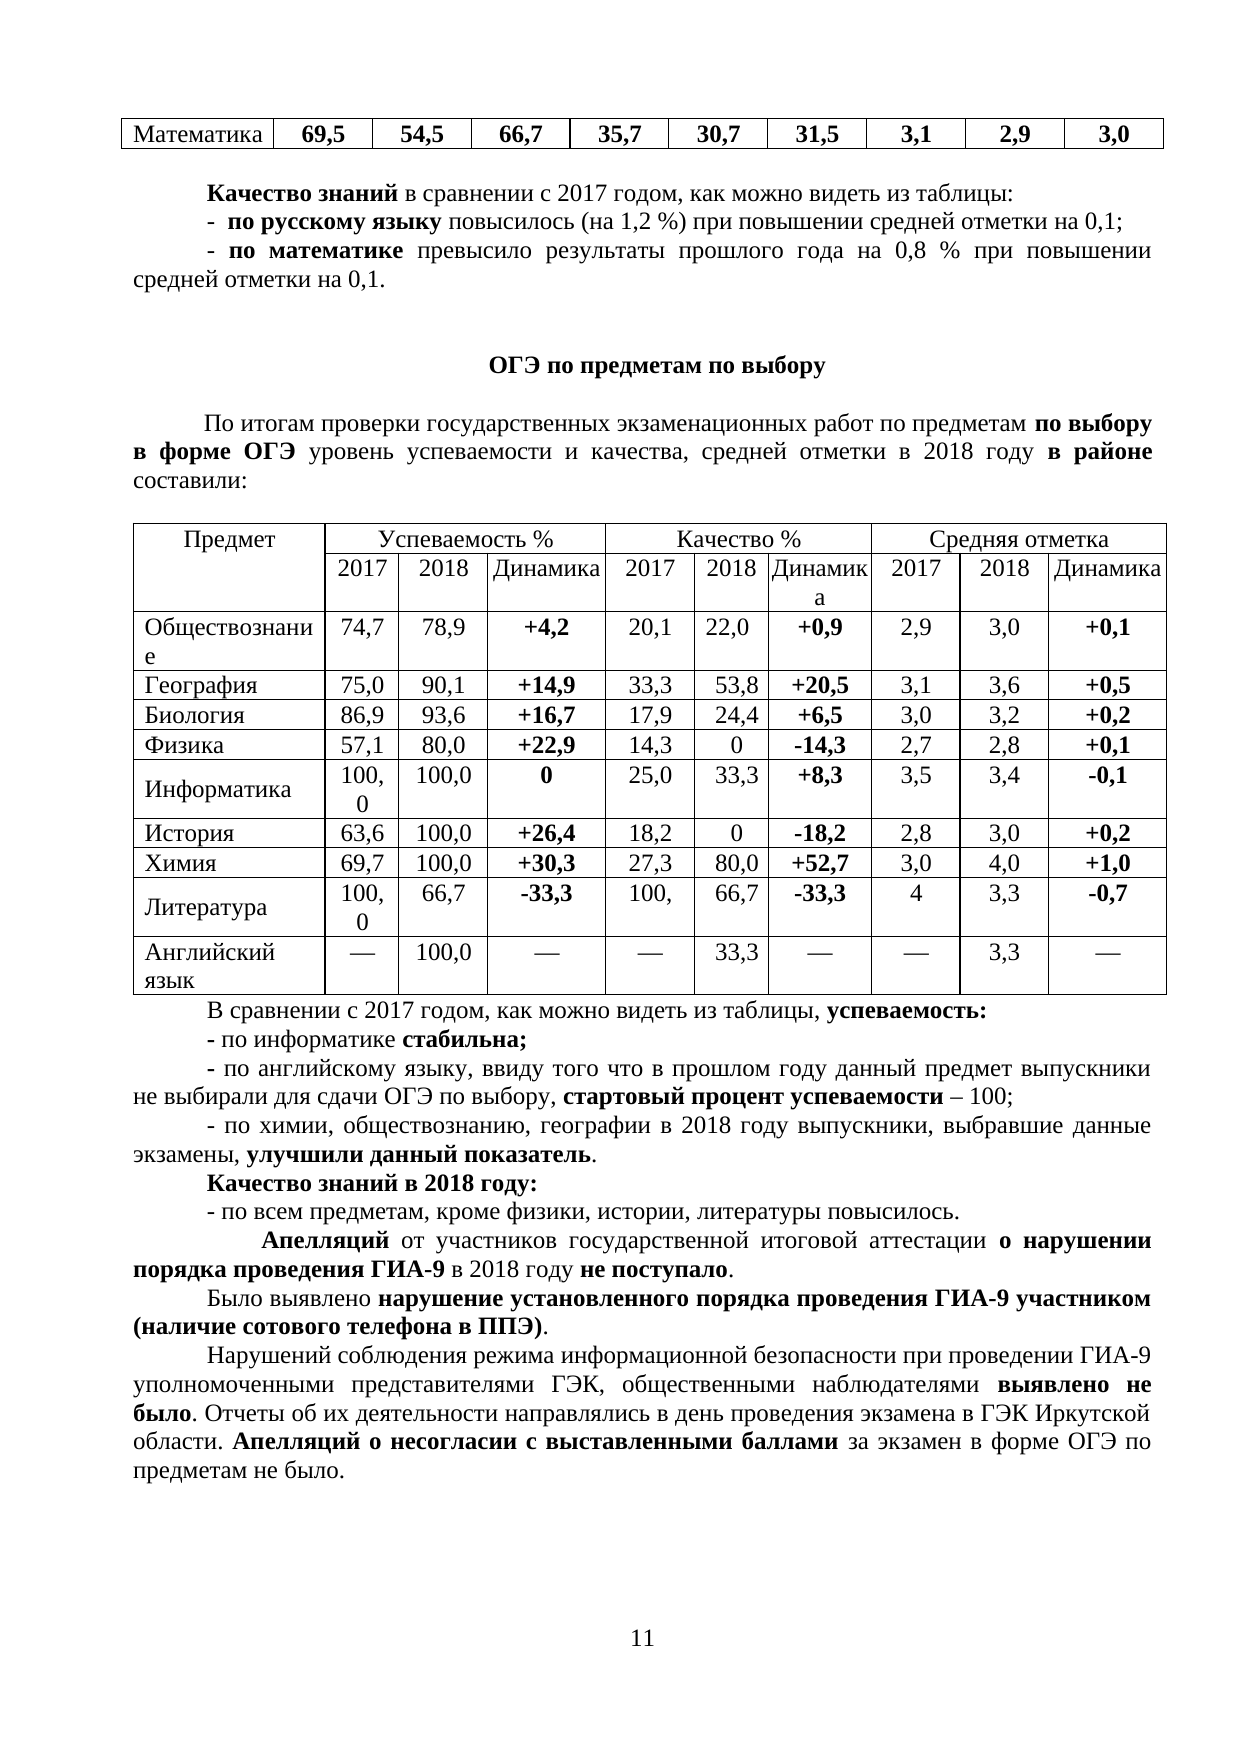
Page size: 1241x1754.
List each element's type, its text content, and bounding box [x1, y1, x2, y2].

table_cell Английский язык [134, 937, 324, 994]
table_cell 25,0 [606, 760, 694, 817]
table_cell 57,1 [326, 730, 398, 759]
text Нарушений соблюдения режима информационной безопасности при проведении ГИА-9 уполномоченными представителями ГЭК, общественными наблюдателями выявлено не было. Отчеты об их деятельности направлялись в день проведения экзамена в ГЭК Иркутской области. Апелляций о несогласии с выставленными баллами за экзамен в форме ОГЭ по предметам не было. [133, 1340, 1152, 1484]
table_cell 0 [695, 819, 768, 847]
table_cell 66,7 [399, 878, 487, 936]
table_cell 2018 [695, 554, 768, 611]
table_cell 3,0 [872, 848, 959, 877]
table_cell 3,0 [961, 612, 1048, 669]
table_cell 90,1 [399, 671, 487, 699]
table_cell 2018 [399, 554, 487, 611]
table_cell 3,5 [872, 760, 959, 817]
table_cell Динамика [1049, 554, 1166, 611]
table_cell 3,4 [961, 760, 1048, 817]
table_cell — [606, 937, 694, 994]
table_header Предмет [134, 524, 324, 611]
table_cell — [326, 937, 398, 994]
table_cell -18,2 [769, 819, 871, 847]
table_cell +52,7 [769, 848, 871, 877]
table_cell 100, [606, 878, 694, 936]
table_cell 74,7 [326, 612, 398, 669]
table_cell 3,3 [961, 937, 1048, 994]
table_cell +30,3 [488, 848, 605, 877]
table_cell +14,9 [488, 671, 605, 699]
table_cell 100,0 [399, 760, 487, 817]
table_cell 2,9 [966, 119, 1064, 148]
table_cell 75,0 [326, 671, 398, 699]
table_cell 2018 [961, 554, 1048, 611]
text - по химии, обществознанию, географии в 2018 году выпускники, выбравшие данные экзамены, улучшили данный показатель. [133, 1110, 1152, 1168]
table_cell -0,7 [1049, 878, 1166, 936]
table_cell Математика [122, 119, 273, 148]
table_cell — [872, 937, 959, 994]
text По итогам проверки государственных экзаменационных работ по предметам по выбору в форме ОГЭ уровень успеваемости и качества, средней отметки в 2018 году в районе составили: [133, 408, 1152, 494]
table_cell 20,1 [606, 612, 694, 669]
text Было выявлено нарушение установленного порядка проведения ГИА-9 участником (наличие сотового телефона в ППЭ). [133, 1283, 1152, 1340]
table_cell 2017 [326, 554, 398, 611]
table_cell 2,8 [872, 819, 959, 847]
table_cell +4,2 [488, 612, 605, 669]
text Апелляций от участников государственной итоговой аттестации о нарушении порядка проведения ГИА-9 в 2018 году не поступало. [133, 1225, 1152, 1283]
table_header Успеваемость % [326, 524, 605, 552]
table_cell 33,3 [695, 937, 768, 994]
text В сравнении с 2017 годом, как можно видеть из таблицы, успеваемость: [133, 995, 1152, 1024]
table_cell +0,2 [1049, 700, 1166, 729]
table_cell 66,7 [695, 878, 768, 936]
table_cell 0 [488, 760, 605, 817]
table_cell 100,0 [399, 848, 487, 877]
table_cell 100,0 [326, 760, 398, 817]
table_cell Динамика [488, 554, 605, 611]
table_cell 3,0 [1065, 119, 1163, 148]
table_cell 18,2 [606, 819, 694, 847]
table_cell +20,5 [769, 671, 871, 699]
table_cell 80,0 [399, 730, 487, 759]
table_cell +22,9 [488, 730, 605, 759]
table_cell 66,7 [472, 119, 569, 148]
table_cell 2017 [872, 554, 959, 611]
table_cell +8,3 [769, 760, 871, 817]
table_cell +0,9 [769, 612, 871, 669]
table_cell 3,6 [961, 671, 1048, 699]
table_cell 2,7 [872, 730, 959, 759]
table_cell 33,3 [695, 760, 768, 817]
table_cell — [1049, 937, 1166, 994]
table_cell +0,1 [1049, 730, 1166, 759]
table_cell 24,4 [695, 700, 768, 729]
table_cell +1,0 [1049, 848, 1166, 877]
text ОГЭ по предметам по выбору [133, 350, 1181, 379]
table_cell Физика [134, 730, 324, 759]
table_cell +0,2 [1049, 819, 1166, 847]
text - по русскому языку повысилось (на 1,2 %) при повышении средней отметки на 0,1; [133, 206, 1152, 235]
table_cell 31,5 [768, 119, 866, 148]
table_cell 35,7 [571, 119, 668, 148]
table_cell 63,6 [326, 819, 398, 847]
table_cell 100,0 [399, 937, 487, 994]
table_cell 3,3 [961, 878, 1048, 936]
text Качество знаний в сравнении с 2017 годом, как можно видеть из таблицы: [133, 178, 1152, 206]
table_cell 2,8 [961, 730, 1048, 759]
table_cell Динамика [769, 554, 871, 611]
text Качество знаний в 2018 году: [133, 1168, 1152, 1196]
table_cell -33,3 [488, 878, 605, 936]
table_cell 27,3 [606, 848, 694, 877]
text - по всем предметам, кроме физики, истории, литературы повысилось. [133, 1196, 1152, 1225]
table_cell Обществознание [134, 612, 324, 669]
table_cell 100,0 [326, 878, 398, 936]
table_cell 2017 [606, 554, 694, 611]
table_cell 3,1 [872, 671, 959, 699]
table_cell 3,2 [961, 700, 1048, 729]
table_cell 3,0 [961, 819, 1048, 847]
table_cell Литература [134, 878, 324, 936]
table_cell +26,4 [488, 819, 605, 847]
table_cell 17,9 [606, 700, 694, 729]
table_cell 2,9 [872, 612, 959, 669]
table_cell +0,5 [1049, 671, 1166, 699]
table_cell 80,0 [695, 848, 768, 877]
table_cell -33,3 [769, 878, 871, 936]
text - по английскому языку, ввиду того что в прошлом году данный предмет выпускники не выбирали для сдачи ОГЭ по выбору, стартовый процент успеваемости – 100; [133, 1053, 1152, 1110]
table_cell 69,5 [274, 119, 372, 148]
table_cell 3,0 [872, 700, 959, 729]
table_cell 4,0 [961, 848, 1048, 877]
table_cell 100,0 [399, 819, 487, 847]
table_cell 30,7 [669, 119, 767, 148]
table_cell Информатика [134, 760, 324, 817]
table_cell 93,6 [399, 700, 487, 729]
table_cell — [488, 937, 605, 994]
table_cell +6,5 [769, 700, 871, 729]
table_cell -14,3 [769, 730, 871, 759]
table_header Качество % [606, 524, 871, 552]
table_cell +16,7 [488, 700, 605, 729]
table_cell 86,9 [326, 700, 398, 729]
table_cell Химия [134, 848, 324, 877]
table_cell 0 [695, 730, 768, 759]
table_cell 22,0 [695, 612, 768, 669]
table_cell Биология [134, 700, 324, 729]
table_cell 53,8 [695, 671, 768, 699]
table_cell -0,1 [1049, 760, 1166, 817]
table_cell 4 [872, 878, 959, 936]
table_cell 14,3 [606, 730, 694, 759]
table_cell 78,9 [399, 612, 487, 669]
table_cell 33,3 [606, 671, 694, 699]
text - по математике превысило результаты прошлого года на 0,8 % при повышении средней отметки на 0,1. [133, 235, 1152, 293]
table_cell История [134, 819, 324, 847]
table_cell +0,1 [1049, 612, 1166, 669]
table_cell 3,1 [867, 119, 965, 148]
table_cell 69,7 [326, 848, 398, 877]
table_cell 54,5 [373, 119, 471, 148]
table_cell География [134, 671, 324, 699]
text - по информатике стабильна; [133, 1024, 1152, 1053]
table_header Средняя отметка [872, 524, 1166, 552]
table_cell — [769, 937, 871, 994]
